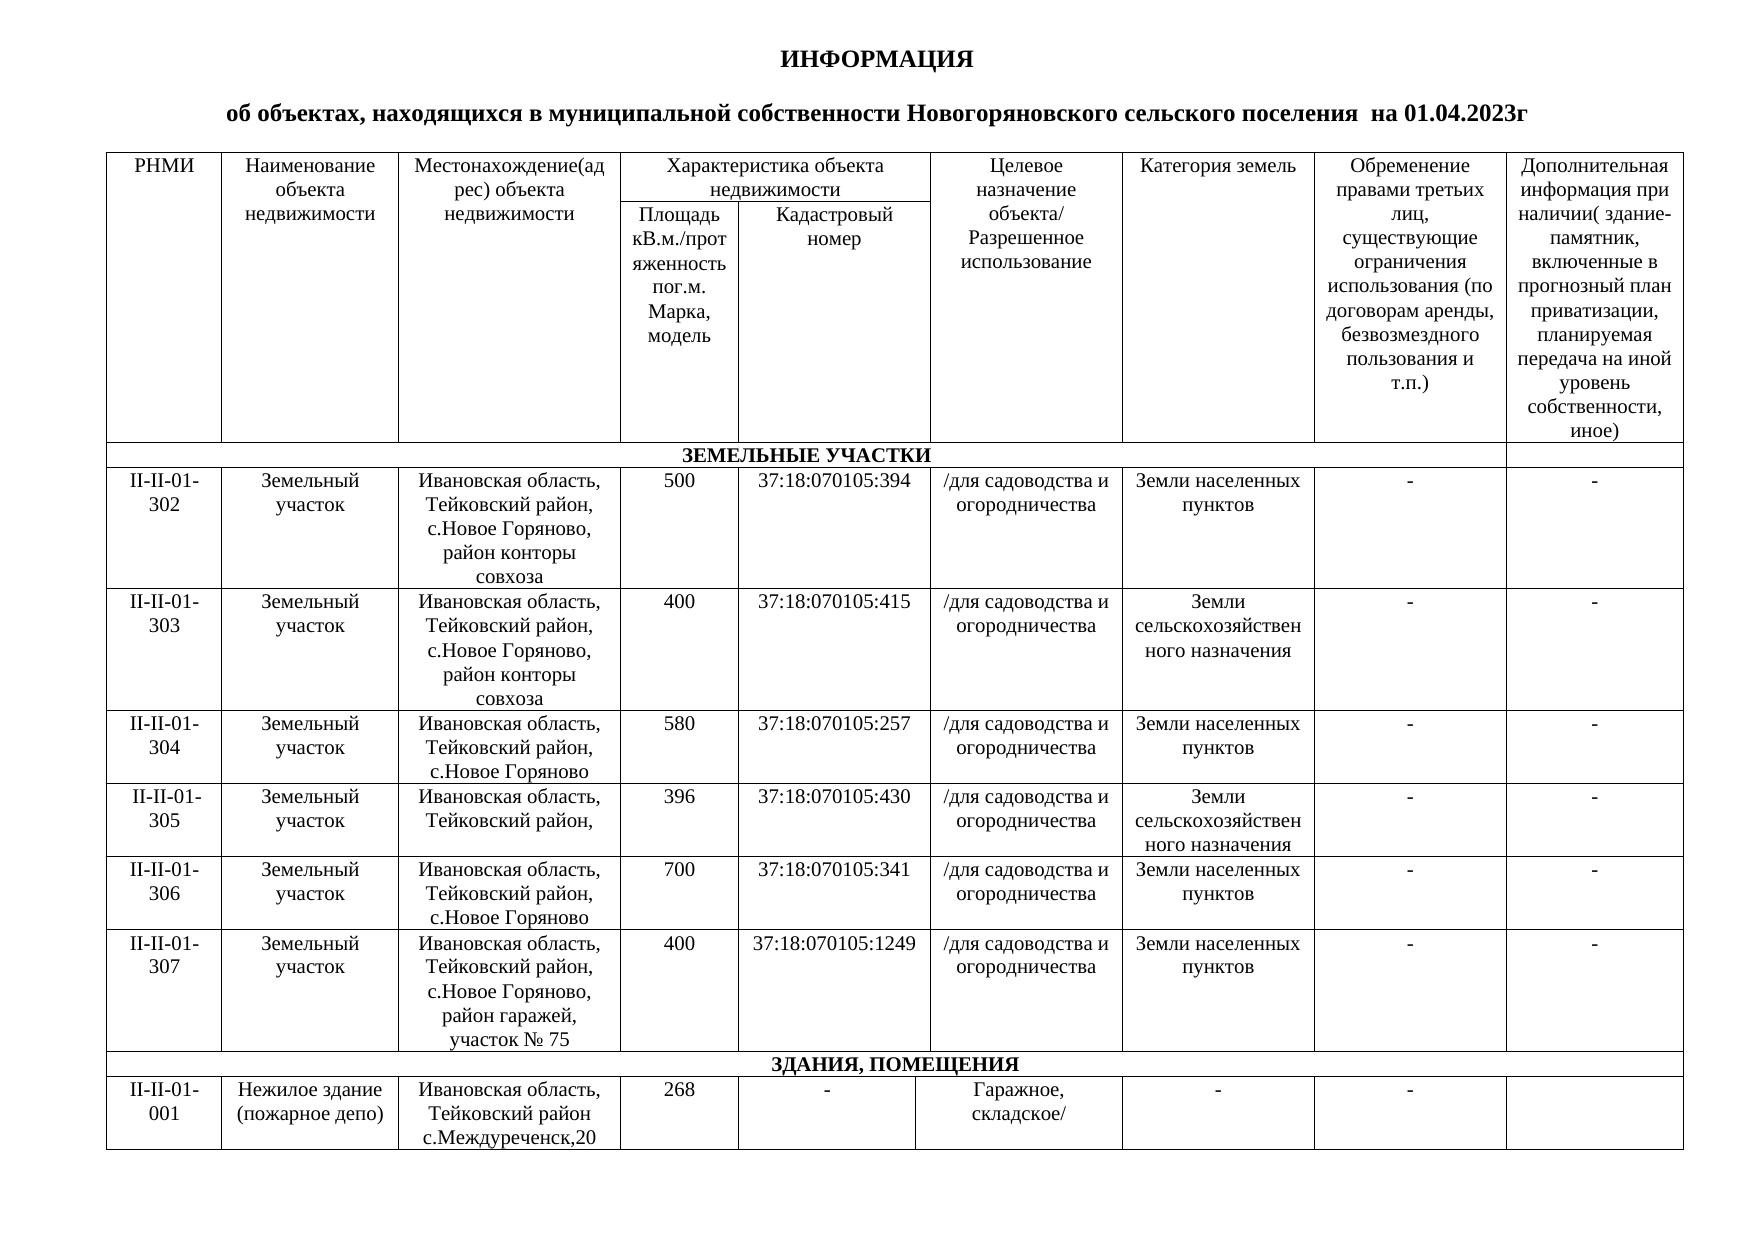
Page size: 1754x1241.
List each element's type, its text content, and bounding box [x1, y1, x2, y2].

table_cell - [739, 1077, 915, 1149]
table_cell /для садоводства и огородничества [931, 784, 1122, 856]
table_cell II-II-01-307 [107, 930, 221, 1051]
table_cell Земельный участок [222, 711, 398, 783]
table_header Целевое назначение объекта/ Разрешенное использование [931, 153, 1122, 442]
table_cell - [1315, 711, 1506, 783]
table_header Местонахождение(адрес) объекта недвижимости [399, 153, 620, 442]
table_cell 37:18:070105:1249 [739, 930, 930, 1051]
table_cell Земельный участок [222, 589, 398, 710]
table_cell Земельный участок [222, 857, 398, 929]
table_cell Земли сельскохозяйственного назначения [1123, 589, 1314, 710]
table_cell /для садоводства и огородничества [931, 468, 1122, 588]
table_cell 37:18:070105:430 [739, 784, 930, 856]
table_cell 700 [621, 857, 738, 929]
table_cell 400 [621, 930, 738, 1051]
table_cell Ивановская область, Тейковский район, с.Новое Горяново, район конторы совхоза [399, 589, 620, 710]
table_cell Земли сельскохозяйственного назначения [1123, 784, 1314, 856]
table_cell Ивановская область, Тейковский район, [399, 784, 620, 856]
table_cell [1507, 443, 1683, 467]
table_cell /для садоводства и огородничества [931, 857, 1122, 929]
table_cell ЗДАНИЯ, ПОМЕЩЕНИЯ [107, 1052, 1683, 1076]
table_header Характеристика объекта недвижимости [621, 153, 930, 201]
table_cell - [1315, 468, 1506, 588]
text об объектах, находящихся в муниципальной собственности Новогоряновского сельского поселения на 01.04.2023г [118, 98, 1636, 127]
table_cell II-II-01-306 [107, 857, 221, 929]
table_cell [1507, 1077, 1683, 1149]
table_cell Кадастровый номер [739, 202, 930, 442]
table_cell Земельный участок [222, 784, 398, 856]
table_cell /для садоводства и огородничества [931, 589, 1122, 710]
table_cell - [1507, 857, 1683, 929]
table_cell Ивановская область, Тейковский район, с.Новое Горяново, район гаражей, участок № 75 [399, 930, 620, 1051]
table_cell Земли населенных пунктов [1123, 857, 1314, 929]
table_cell - [1123, 1077, 1314, 1149]
table_cell /для садоводства и огородничества [931, 930, 1122, 1051]
table_cell 37:18:070105:394 [739, 468, 930, 588]
table_header Категория земель [1123, 153, 1314, 442]
table_cell II-II-01-304 [107, 711, 221, 783]
table_cell 37:18:070105:257 [739, 711, 930, 783]
table_cell Земельный участок [222, 930, 398, 1051]
table_cell II-II-01-302 [107, 468, 221, 588]
table_cell - [1507, 930, 1683, 1051]
table_cell ЗЕМЕЛЬНЫЕ УЧАСТКИ [107, 443, 1506, 467]
table_cell II-II-01-305 [107, 784, 221, 856]
table_cell II-II-01-303 [107, 589, 221, 710]
table_cell 580 [621, 711, 738, 783]
table_cell Земли населенных пунктов [1123, 468, 1314, 588]
table_header Наименование объекта недвижимости [222, 153, 398, 442]
table_cell - [1507, 589, 1683, 710]
table_header Обременение правами третьих лиц, существующие ограничения использования (по договорам аренды, безвозмездного пользования и т.п.) [1315, 153, 1506, 442]
table_cell 268 [621, 1077, 738, 1149]
table_cell 500 [621, 468, 738, 588]
table_cell Площадь кВ.м./протяженность пог.м. Марка, модель [621, 202, 738, 442]
table_cell - [1507, 784, 1683, 856]
table_cell 400 [621, 589, 738, 710]
table_cell - [1315, 784, 1506, 856]
table_cell Ивановская область, Тейковский район, с.Новое Горяново [399, 857, 620, 929]
table_header РНМИ [107, 153, 221, 442]
table_cell 396 [621, 784, 738, 856]
table_cell Земли населенных пунктов [1123, 930, 1314, 1051]
table_cell - [1507, 468, 1683, 588]
table_cell Земли населенных пунктов [1123, 711, 1314, 783]
table_cell 37:18:070105:415 [739, 589, 930, 710]
table_cell Ивановская область, Тейковский район, с.Новое Горяново [399, 711, 620, 783]
table_cell Ивановская область, Тейковский район, с.Новое Горяново, район конторы совхоза [399, 468, 620, 588]
table_cell - [1315, 930, 1506, 1051]
table_cell - [1315, 857, 1506, 929]
text ИНФОРМАЦИЯ [118, 44, 1636, 73]
table_cell Ивановская область, Тейковский район с.Междуреченск,20 [399, 1077, 620, 1149]
table_cell 37:18:070105:341 [739, 857, 930, 929]
table_cell Земельный участок [222, 468, 398, 588]
table_cell - [1315, 589, 1506, 710]
table_cell - [1507, 711, 1683, 783]
table_cell /для садоводства и огородничества [931, 711, 1122, 783]
table_cell Гаражное, складское/ [916, 1077, 1122, 1149]
table_header Дополнительная информация при наличии( здание-памятник, включенные в прогнозный план приватизации, планируемая передача на иной уровень собственности, иное) [1507, 153, 1683, 442]
table_cell Нежилое здание (пожарное депо) [222, 1077, 398, 1149]
table_cell II-II-01-001 [107, 1077, 221, 1149]
table_cell - [1315, 1077, 1506, 1149]
